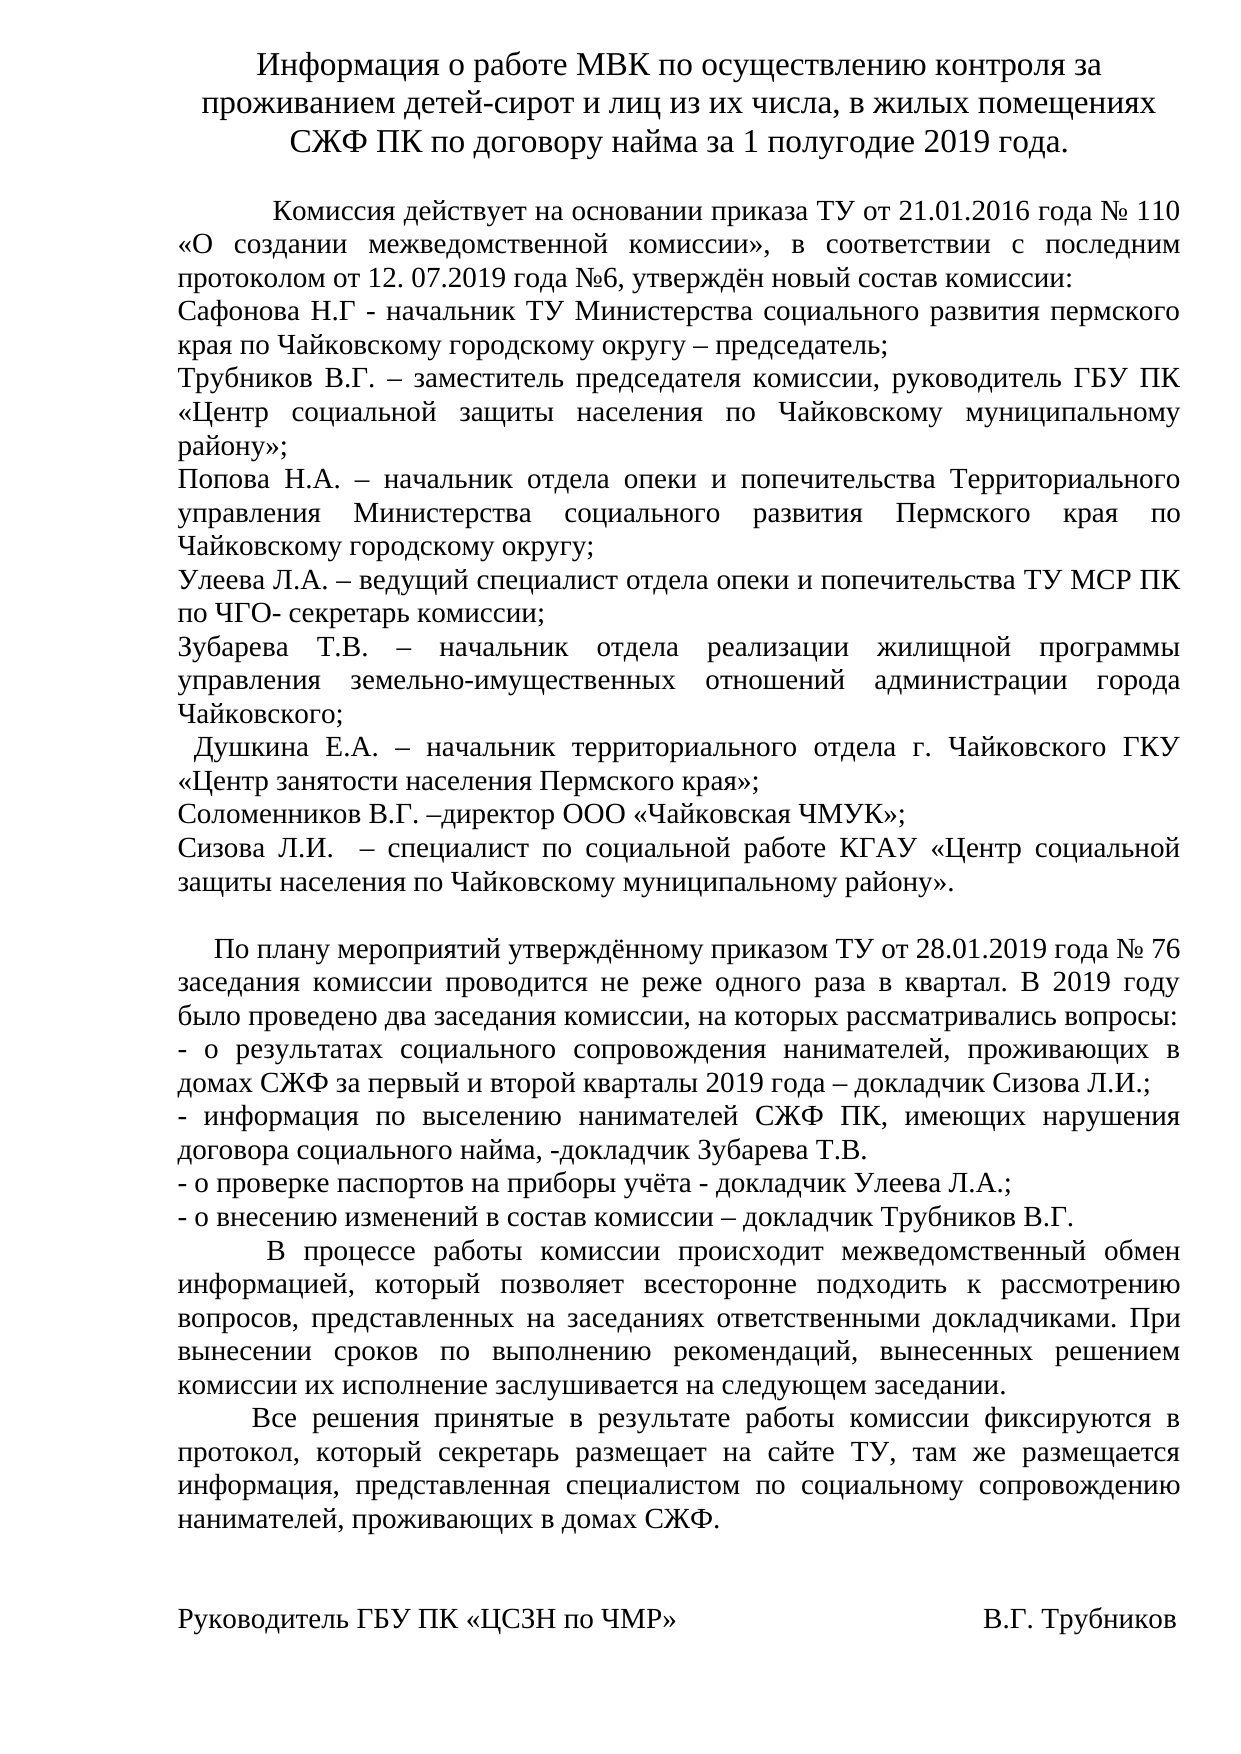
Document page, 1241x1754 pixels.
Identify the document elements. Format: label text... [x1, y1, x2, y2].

text Зубарева Т.В. – начальник отдела реализации жилищной программы управления земельно-имущественных отношений администрации города Чайковского; [177, 629, 1181, 729]
text Трубников В.Г. – заместитель председателя комиссии, руководитель ГБУ ПК «Центр социальной защиты населения по Чайковскому муниципальному району»; [177, 361, 1181, 461]
text Соломенников В.Г. –директор ООО «Чайковская ЧМУК»; [177, 797, 1181, 830]
text - о внесению изменений в состав комиссии – докладчик Трубников В.Г. [177, 1199, 1181, 1233]
text Руководитель ГБУ ПК «ЦСЗН по ЧМР» В.Г. Трубников [177, 1602, 1181, 1635]
text Информация о работе МВК по осуществлению контроля за проживанием детей-сирот и лиц из их числа, в жилых помещениях СЖФ ПК по договору найма за 1 полугодие 2019 года. [177, 44, 1181, 159]
text Сафонова Н.Г - начальник ТУ Министерства социального развития пермского края по Чайковскому городскому округу – председатель; [177, 293, 1181, 361]
text Сизова Л.И. – специалист по социальной работе КГАУ «Центр социальной защиты населения по Чайковскому муниципальному району». [177, 830, 1181, 897]
text Попова Н.А. – начальник отдела опеки и попечительства Территориального управления Министерства социального развития Пермского края по Чайковскому городскому округу; [177, 461, 1181, 562]
text - о проверке паспортов на приборы учёта - докладчик Улеева Л.А.; [177, 1166, 1181, 1199]
text В процессе работы комиссии происходит межведомственный обмен информацией, который позволяет всесторонне подходить к рассмотрению вопросов, представленных на заседаниях ответственными докладчиками. При вынесении сроков по выполнению рекомендаций, вынесенных решением комиссии их исполнение заслушивается на следующем заседании. [177, 1233, 1181, 1400]
text Улеева Л.А. – ведущий специалист отдела опеки и попечительства ТУ МСР ПК по ЧГО- секретарь комиссии; [177, 562, 1181, 629]
text По плану мероприятий утверждённому приказом ТУ от 28.01.2019 года № 76 заседания комиссии проводится не реже одного раза в квартал. В 2019 году было проведено два заседания комиссии, на которых рассматривались вопросы: [177, 931, 1181, 1031]
text - о результатах социального сопровождения нанимателей, проживающих в домах СЖФ за первый и второй кварталы 2019 года – докладчик Сизова Л.И.; [177, 1031, 1181, 1098]
text - информация по выселению нанимателей СЖФ ПК, имеющих нарушения договора социального найма, -докладчик Зубарева Т.В. [177, 1098, 1181, 1166]
text Душкина Е.А. – начальник территориального отдела г. Чайковского ГКУ «Центр занятости населения Пермского края»; [177, 729, 1181, 797]
text Все решения принятые в результате работы комиссии фиксируются в протокол, который секретарь размещает на сайте ТУ, там же размещается информация, представленная специалистом по социальному сопровождению нанимателей, проживающих в домах СЖФ. [177, 1400, 1181, 1534]
text Комиссия действует на основании приказа ТУ от 21.01.2016 года № 110 «О создании межведомственной комиссии», в соответствии с последним протоколом от 12. 07.2019 года №6, утверждён новый состав комиссии: [177, 193, 1181, 293]
